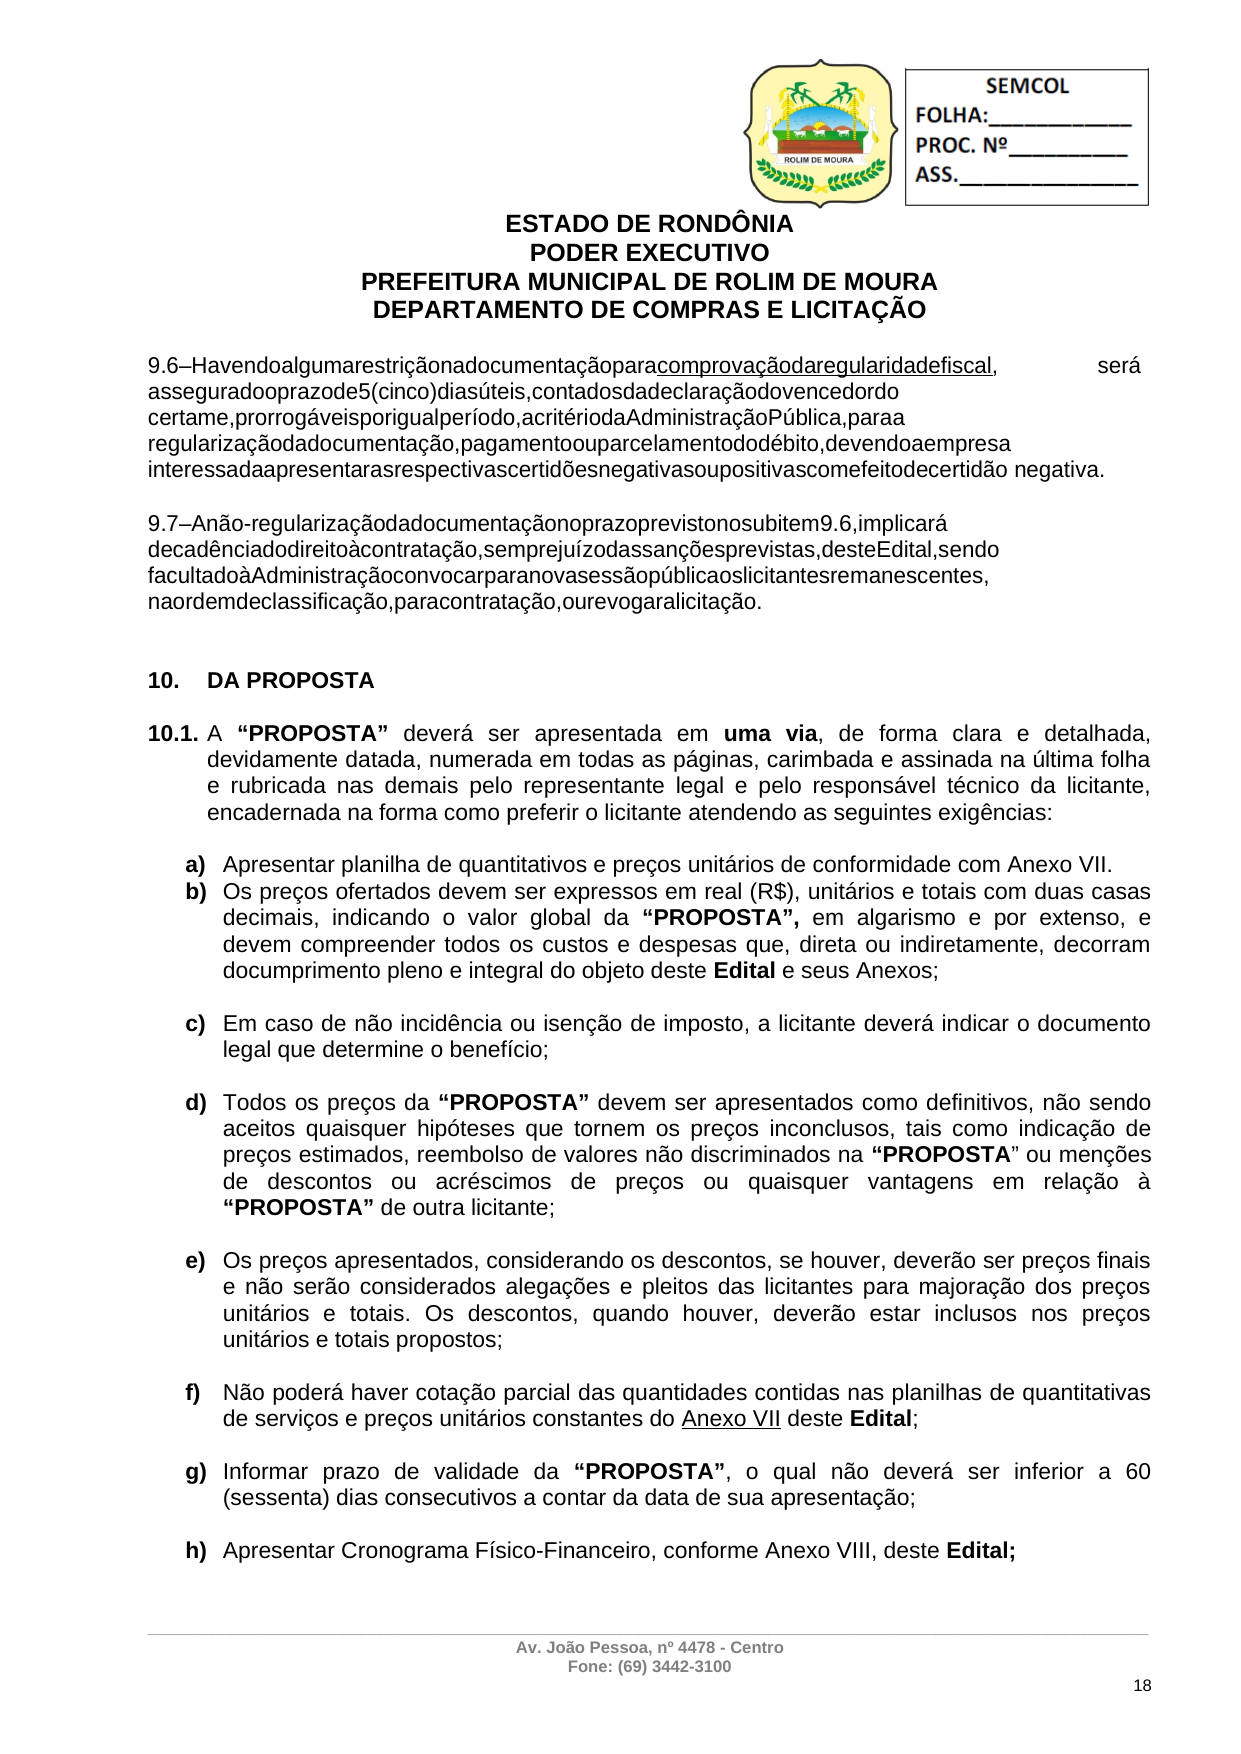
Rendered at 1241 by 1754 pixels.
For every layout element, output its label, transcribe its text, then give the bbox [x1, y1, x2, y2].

text 9.7–Anão-regularizaçãodadocumentaçãonoprazoprevistonosubitem9.6,implicará decadênciadodireitoàcontratação,semprejuízodassançõesprevistas,desteEdital,sendo facultadoàAdministraçãoconvocarparanovasessãopúblicaoslicitantesremanescentes, naordemdeclassificação,paracontratação,ourevogaralicitação. [148, 510, 1141, 614]
text 10.1. A “PROPOSTA” deverá ser apresentada em uma via, de forma clara e detalhada, devidamente datada, numerada em todas as páginas, carimbada e assinada na última folha e rubricada nas demais pelo representante legal e pelo responsável técnico da licitante, encadernada na forma como preferir o licitante atendendo as seguintes exigências: [148, 720, 1152, 825]
list Apresentar Cronograma Físico-Financeiro, conforme Anexo VIII, deste Edital; [185, 1537, 1152, 1563]
list Informar prazo de validade da “PROPOSTA”, o qual não deverá ser inferior a 60 (sessenta) dias consecutivos a contar da data de sua apresentação; [185, 1458, 1152, 1510]
list Apresentar planilha de quantitativos e preços unitários de conformidade com Anexo VII. [185, 851, 1152, 878]
list Os preços apresentados, considerando os descontos, se houver, deverão ser preços finais e não serão considerados alegações e pleitos das licitantes para majoração dos preços unitários e totais. Os descontos, quando houver, deverão estar inclusos nos preços unitários e totais propostos; [185, 1247, 1152, 1352]
text 10. DA PROPOSTA [148, 667, 1152, 693]
picture [742, 59, 899, 209]
list Não poderá haver cotação parcial das quantidades contidas nas planilhas de quantitativas de serviços e preços unitários constantes do Anexo VII deste Edital; [185, 1378, 1152, 1431]
list Em caso de não incidência ou isenção de imposto, a licitante deverá indicar o documento legal que determine o benefício; [185, 1009, 1152, 1062]
list Todos os preços da “PROPOSTA” devem ser apresentados como definitivos, não sendo aceitos quaisquer hipóteses que tornem os preços inconclusos, tais como indicação de preços estimados, reembolso de valores não discriminados na “PROPOSTA” ou menções de descontos ou acréscimos de preços ou quaisquer vantagens em relação à “PROPOSTA” de outra licitante; [185, 1089, 1152, 1220]
text 9.6–Havendoalgumarestriçãonadocumentaçãoparacomprovaçãodaregularidadefiscal, será asseguradooprazode5(cinco)diasúteis,contadosdadeclaraçãodovencedordo certame,prorrogáveisporigualperíodo,acritériodaAdministraçãoPública,paraa regularizaçãodadocumentação,pagamentoouparcelamentododébito,devendoaempresa interessadaapresentarasrespectivascertidõesnegativasoupositivascomefeitodecertidão negativa. [148, 353, 1141, 483]
list Os preços ofertados devem ser expressos em real (R$), unitários e totais com duas casas decimais, indicando o valor global da “PROPOSTA”, em algarismo e por extenso, e devem compreender todos os custos e despesas que, direta ou indiretamente, decorram documprimento pleno e integral do objeto deste Edital e seus Anexos; [185, 878, 1152, 983]
